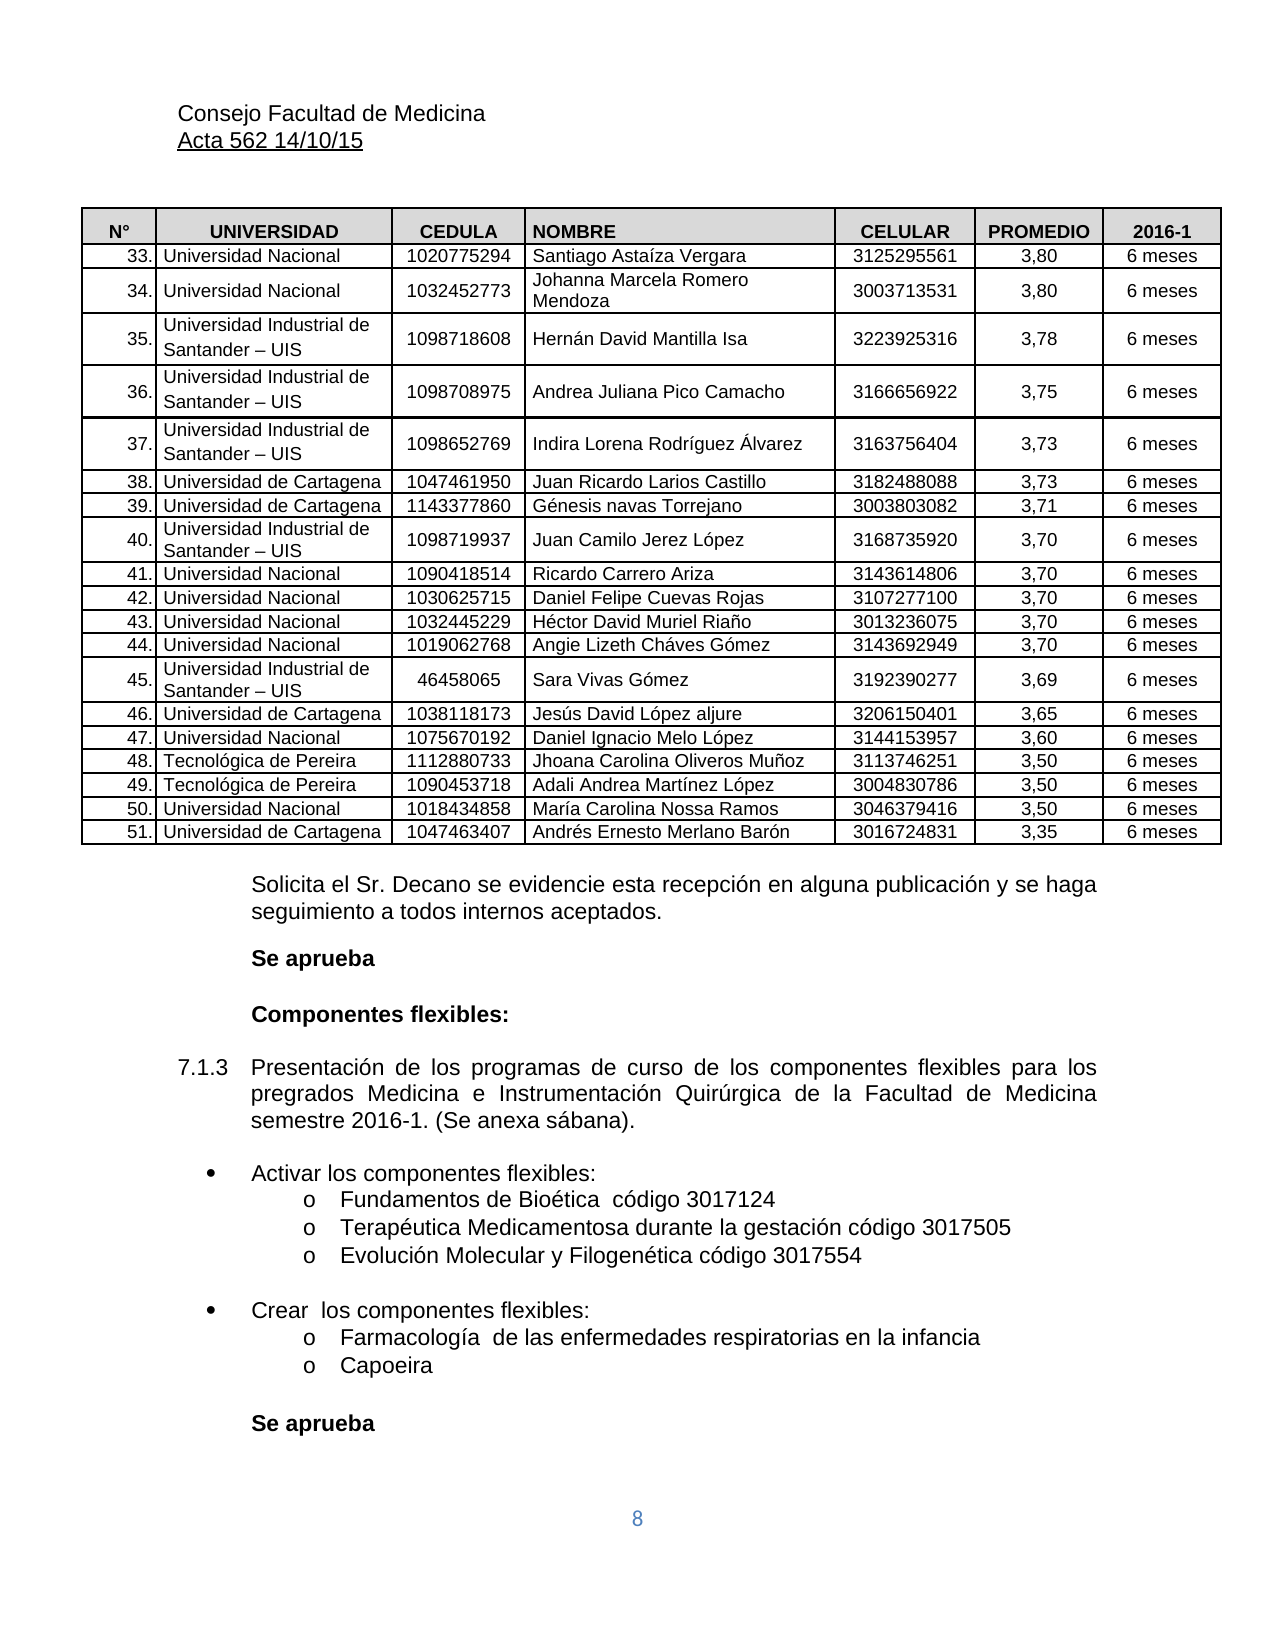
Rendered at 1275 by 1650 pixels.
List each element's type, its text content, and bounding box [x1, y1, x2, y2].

table_cell Universidad de Cartagena [157, 471, 391, 492]
list Capoeira [302, 1352, 1098, 1380]
table_cell 3113746251 [836, 750, 974, 772]
table_cell [83, 750, 155, 772]
table_cell 3,70 [976, 611, 1102, 632]
table_cell 1075670192 [393, 727, 524, 748]
table_cell 6 meses [1104, 658, 1220, 701]
table_cell Universidad de Cartagena [157, 821, 391, 843]
table_cell 3168735920 [836, 518, 974, 561]
table_header CEDULA [393, 209, 524, 243]
table_cell [83, 563, 155, 585]
table_header 2016-1 [1104, 209, 1220, 243]
table_cell 6 meses [1104, 798, 1220, 819]
table_cell Juan Ricardo Larios Castillo [526, 471, 834, 492]
table_cell Daniel Felipe Cuevas Rojas [526, 587, 834, 608]
list Activar los componentes flexibles: [207, 1159, 1098, 1186]
table_cell 6 meses [1104, 471, 1220, 492]
table_cell Universidad Nacional [157, 798, 391, 819]
table_cell 3223925316 [836, 314, 974, 364]
table_cell Universidad de Cartagena [157, 703, 391, 724]
table_cell 6 meses [1104, 245, 1220, 267]
text Componentes flexibles: [207, 1001, 1098, 1028]
table_cell 3,70 [976, 634, 1102, 656]
table_cell 3,70 [976, 587, 1102, 608]
table_cell [83, 727, 155, 748]
table_cell Jhoana Carolina Oliveros Muñoz [526, 750, 834, 772]
table_cell Ricardo Carrero Ariza [526, 563, 834, 585]
table_cell 3144153957 [836, 727, 974, 748]
table_cell 1018434858 [393, 798, 524, 819]
table_cell 3,75 [976, 366, 1102, 416]
table_cell 1032452773 [393, 269, 524, 312]
table_cell Universidad Nacional [157, 563, 391, 585]
table_cell 3107277100 [836, 587, 974, 608]
table_header N° [83, 209, 155, 243]
table_cell Andrea Juliana Pico Camacho [526, 366, 834, 416]
table_cell 6 meses [1104, 494, 1220, 516]
table_cell 3125295561 [836, 245, 974, 267]
table_cell 1020775294 [393, 245, 524, 267]
table_cell Universidad Nacional [157, 611, 391, 632]
table_cell Indira Lorena Rodríguez Álvarez [526, 419, 834, 469]
table_cell Johanna Marcela Romero Mendoza [526, 269, 834, 312]
table_cell 6 meses [1104, 634, 1220, 656]
table_cell 3166656922 [836, 366, 974, 416]
table_cell Génesis navas Torrejano [526, 494, 834, 516]
table_cell 1143377860 [393, 494, 524, 516]
table_cell Jesús David López aljure [526, 703, 834, 724]
table_cell [83, 269, 155, 312]
table_cell 3,50 [976, 750, 1102, 772]
table_cell 1112880733 [393, 750, 524, 772]
table_cell 1090418514 [393, 563, 524, 585]
table_cell [83, 518, 155, 561]
table_cell 6 meses [1104, 821, 1220, 843]
table_cell 3143614806 [836, 563, 974, 585]
table_cell [83, 471, 155, 492]
table_cell [83, 314, 155, 364]
table_cell [83, 821, 155, 843]
table_cell 3003803082 [836, 494, 974, 516]
table_cell Universidad Nacional [157, 245, 391, 267]
table_header NOMBRE [526, 209, 834, 243]
table_cell [83, 658, 155, 701]
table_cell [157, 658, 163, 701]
table_cell 1098708975 [393, 366, 524, 416]
list Terapéutica Medicamentosa durante la gestación código 3017505 [302, 1214, 1098, 1242]
table_cell Santiago Astaíza Vergara [526, 245, 834, 267]
table_cell Héctor David Muriel Riaño [526, 611, 834, 632]
table_cell 3016724831 [836, 821, 974, 843]
table_cell 1032445229 [393, 611, 524, 632]
table_header PROMEDIO [976, 209, 1102, 243]
table_cell 3046379416 [836, 798, 974, 819]
table_cell [83, 774, 155, 796]
table_cell 6 meses [1104, 750, 1220, 772]
table_cell 3182488088 [836, 471, 974, 492]
list Evolución Molecular y Filogenética código 3017554 [302, 1242, 1098, 1271]
table_cell 1038118173 [393, 703, 524, 724]
table_cell 1019062768 [393, 634, 524, 656]
table_cell [83, 611, 155, 632]
table_cell 3163756404 [836, 419, 974, 469]
table_cell Universidad Industrial de Santander – UIS [157, 518, 391, 561]
table_cell 1098718608 [393, 314, 524, 364]
table_cell 3,80 [976, 269, 1102, 312]
table_cell Angie Lizeth Cháves Gómez [526, 634, 834, 656]
table_cell [83, 587, 155, 608]
table_cell [83, 798, 155, 819]
table_header UNIVERSIDAD [157, 209, 391, 243]
table_cell 3,73 [976, 419, 1102, 469]
table_cell Tecnológica de Pereira [157, 750, 391, 772]
table_cell [83, 419, 155, 469]
table_cell 3,50 [976, 798, 1102, 819]
table_cell 6 meses [1104, 419, 1220, 469]
table_cell [83, 245, 155, 267]
table_cell 3003713531 [836, 269, 974, 312]
table_cell Andrés Ernesto Merlano Barón [526, 821, 834, 843]
table_cell 1098652769 [393, 419, 524, 469]
table_cell [83, 634, 155, 656]
table_cell Universidad de Cartagena [157, 494, 391, 516]
table_cell 3,73 [976, 471, 1102, 492]
table_cell María Carolina Nossa Ramos [526, 798, 834, 819]
table_cell 3,70 [976, 518, 1102, 561]
table_cell 3004830786 [836, 774, 974, 796]
table_cell Universidad Industrial de Santander – UIS [157, 419, 391, 469]
table_cell [83, 366, 155, 416]
text Solicita el Sr. Decano se evidencie esta recepción en alguna publicación y se haga seguimiento a todos internos aceptados. [251, 871, 1098, 924]
table_cell 6 meses [1104, 727, 1220, 748]
table_cell 3,65 [976, 703, 1102, 724]
table_cell 1030625715 [393, 587, 524, 608]
table_cell 1047463407 [393, 821, 524, 843]
table_cell 1090453718 [393, 774, 524, 796]
table_cell Universidad Nacional [157, 634, 391, 656]
table_cell 46458065 [393, 658, 524, 701]
table_cell Juan Camilo Jerez López [526, 518, 834, 561]
table_cell 6 meses [1104, 366, 1220, 416]
table_cell 6 meses [1104, 518, 1220, 561]
table_cell 6 meses [1104, 611, 1220, 632]
table_header CELULAR [836, 209, 974, 243]
subtitle Se aprueba [177, 945, 1098, 971]
table_cell Universidad Industrial de Santander – UIS [157, 314, 391, 364]
table_cell 3192390277 [836, 658, 974, 701]
table_cell 3,69 [976, 658, 1102, 701]
table_cell 3143692949 [836, 634, 974, 656]
table_cell 1047461950 [393, 471, 524, 492]
table_cell Sara Vivas Gómez [526, 658, 834, 701]
table_cell 3013236075 [836, 611, 974, 632]
list Fundamentos de Bioética código 3017124 [302, 1186, 1098, 1214]
table_cell Universidad Nacional [157, 727, 391, 748]
table_cell Hernán David Mantilla Isa [526, 314, 834, 364]
table_cell 1098719937 [393, 518, 524, 561]
table_cell 3,60 [976, 727, 1102, 748]
table_cell 3,80 [976, 245, 1102, 267]
table_cell Universidad Industrial de Santander – UIS [157, 366, 391, 416]
table_cell Universidad Industrial de Santander – UIS [271, 658, 391, 701]
table_cell Universidad Nacional [157, 269, 391, 312]
text 7.1.3 Presentación de los programas de curso de los componentes flexibles para los pregrados Medicina e Instrumentación Quirúrgica de la Facultad de Medicina semestre 2016-1. (Se anexa sábana). [177, 1054, 1098, 1133]
table_cell 3,70 [976, 563, 1102, 585]
table_cell Universidad Nacional [157, 587, 391, 608]
table_cell [83, 703, 155, 724]
table_cell 6 meses [1104, 269, 1220, 312]
table_cell 6 meses [1104, 587, 1220, 608]
table_cell 6 meses [1104, 774, 1220, 796]
table_cell 3,78 [976, 314, 1102, 364]
table_cell 3,35 [976, 821, 1102, 843]
table_cell 6 meses [1104, 314, 1220, 364]
table_cell 6 meses [1104, 703, 1220, 724]
table_cell Adali Andrea Martínez López [526, 774, 834, 796]
table_cell [83, 494, 155, 516]
list Farmacología de las enfermedades respiratorias en la infancia [302, 1323, 1098, 1352]
table_cell Daniel Ignacio Melo López [526, 727, 834, 748]
table_cell Tecnológica de Pereira [157, 774, 391, 796]
list Crear los componentes flexibles: [207, 1297, 1098, 1323]
table_cell 6 meses [1104, 563, 1220, 585]
table_cell 3,50 [976, 774, 1102, 796]
text Se aprueba [251, 1410, 1098, 1437]
table_cell 3,71 [976, 494, 1102, 516]
table_cell 3206150401 [836, 703, 974, 724]
